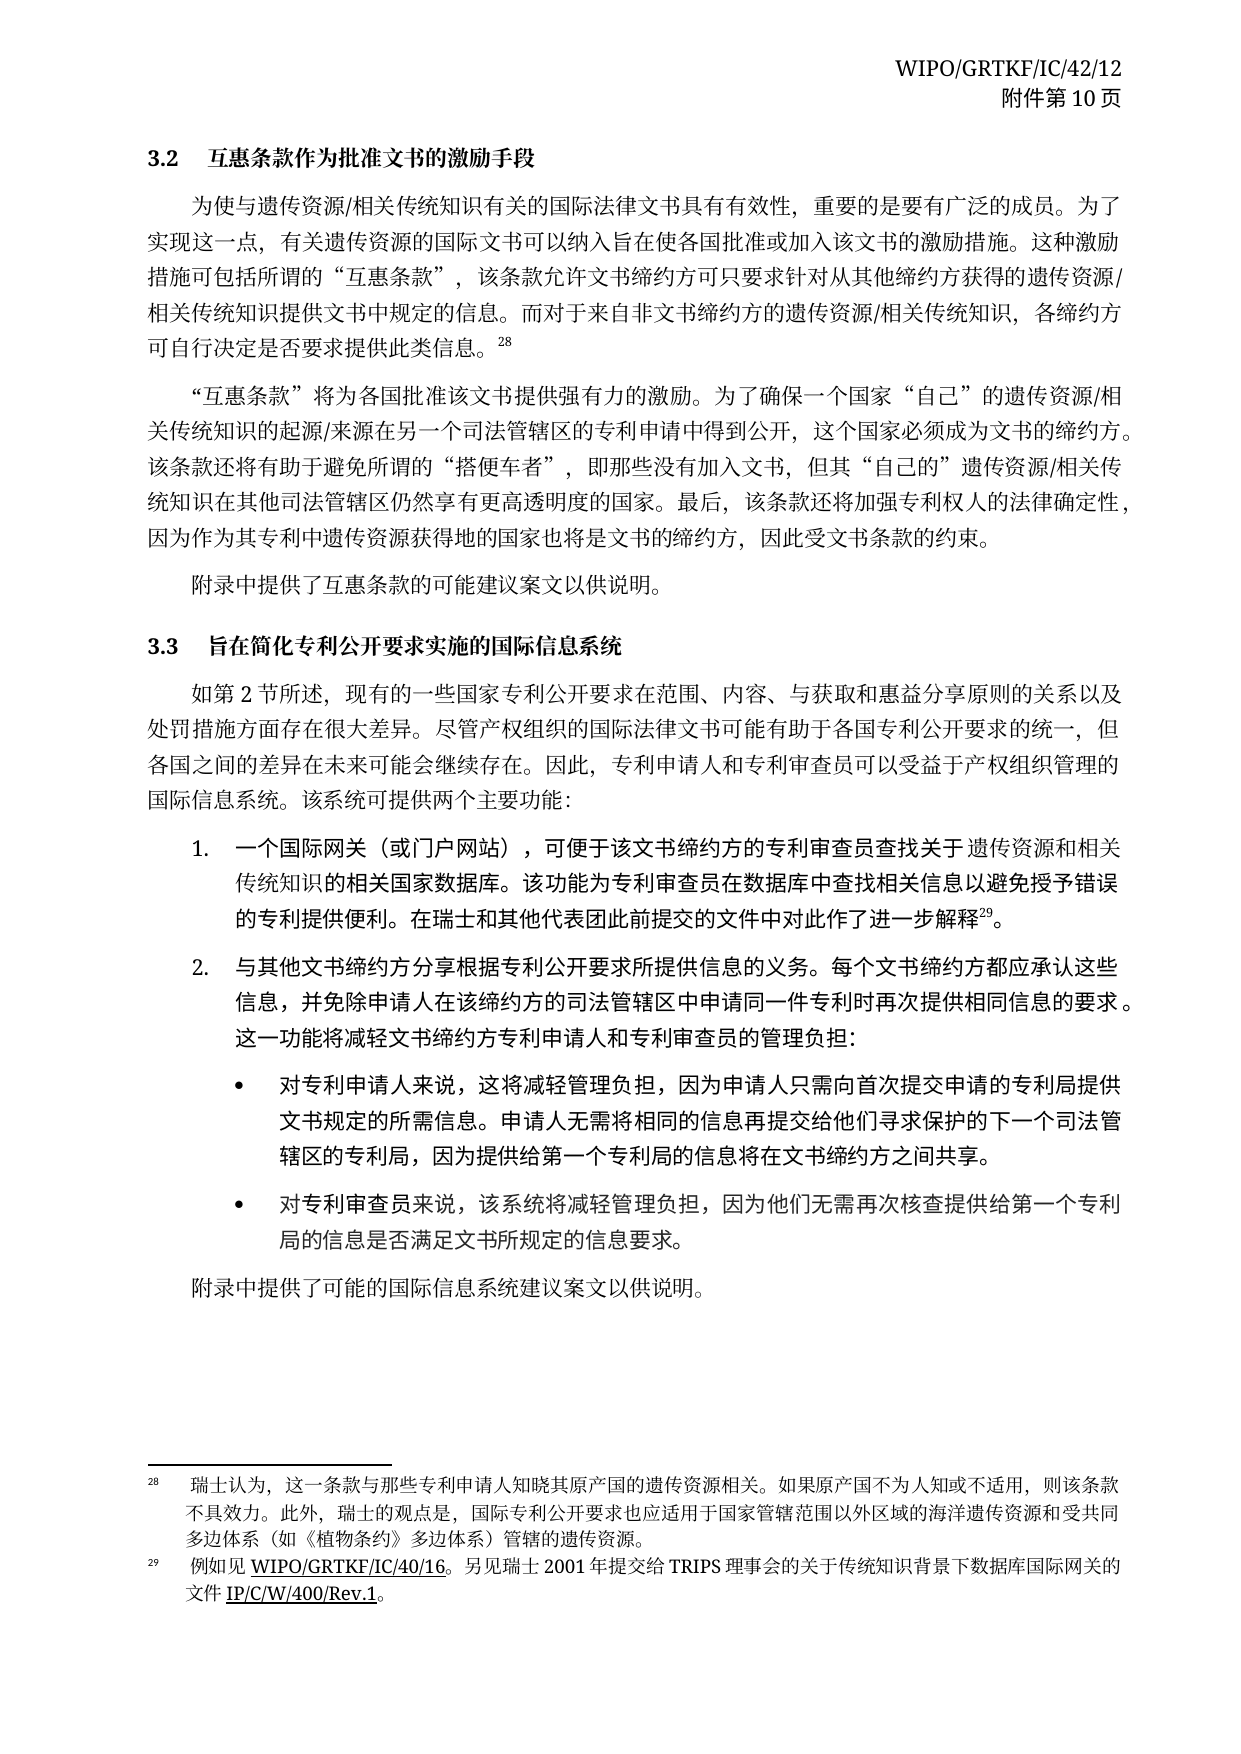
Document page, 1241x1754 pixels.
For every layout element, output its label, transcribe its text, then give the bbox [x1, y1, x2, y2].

text 为使与遗传资源/相关传统知识有关的国际法律文书具有有效性，重要的是要有广泛的成员。为了实现这一点，有关遗传资源的国际文书可以纳入旨在使各国批准或加入该文书的激励措施。这种激励措施可包括所谓的“互惠条款”，该条款允许文书缔约方可只要求针对从其他缔约方获得的遗传资源/相关传统知识提供文书中规定的信息。而对于来自非文书缔约方的遗传资源/相关传统知识，各缔约方可自行决定是否要求提供此类信息。 [148, 186, 1122, 363]
text 附录中提供了可能的国际信息系统建议案文以供说明。 [148, 1267, 1122, 1302]
subtitle 3.3 旨在简化专利公开要求实施的国际信息系统 [148, 625, 1122, 661]
list 与其他文书缔约方分享根据专利公开要求所提供信息的义务。每个文书缔约方都应承认这些信息，并免除申请人在该缔约方的司法管辖区中申请同一件专利时再次提供相同信息的要求。这一功能将减轻文书缔约方专利申请人和专利审查员的管理负担： [191, 946, 1122, 1052]
subtitle 3.2 互惠条款作为批准文书的激励手段 [148, 138, 1122, 173]
text 附录中提供了互惠条款的可能建议案文以供说明。 [148, 565, 1122, 600]
text 如第2节所述，现有的一些国家专利公开要求在范围、内容、与获取和惠益分享原则的关系以及处罚措施方面存在很大差异。尽管产权组织的国际法律文书可能有助于各国专利公开要求的统一，但各国之间的差异在未来可能会继续存在。因此，专利申请人和专利审查员可以受益于产权组织管理的国际信息系统。该系统可提供两个主要功能： [148, 673, 1122, 815]
list 对专利申请人来说，这将减轻管理负担，因为申请人只需向首次提交申请的专利局提供文书规定的所需信息。申请人无需将相同的信息再提交给他们寻求保护的下一个司法管辖区的专利局，因为提供给第一个专利局的信息将在文书缔约方之间共享。 [235, 1065, 1122, 1171]
list 对专利审查员来说，该系统将减轻管理负担，因为他们无需再次核查提供给第一个专利局的信息是否满足文书所规定的信息要求。 [235, 1183, 1122, 1254]
text “互惠条款”将为各国批准该文书提供强有力的激励。为了确保一个国家“自己”的遗传资源/相关传统知识的起源/来源在另一个司法管辖区的专利申请中得到公开，这个国家必须成为文书的缔约方。该条款还将有助于避免所谓的“搭便车者”，即那些没有加入文书，但其“自己的”遗传资源/相关传统知识在其他司法管辖区仍然享有更高透明度的国家。最后，该条款还将加强专利权人的法律确定性，因为作为其专利中遗传资源获得地的国家也将是文书的缔约方，因此受文书条款的约束。 [148, 375, 1122, 552]
list 一个国际网关（或门户网站），可便于该文书缔约方的专利审查员查找关于遗传资源和相关传统知识的相关国家数据库。该功能为专利审查员在数据库中查找相关信息以避免授予错误的专利提供便利。在瑞士和其他代表团此前提交的文件中对此作了进一步解释。 [191, 827, 1122, 933]
